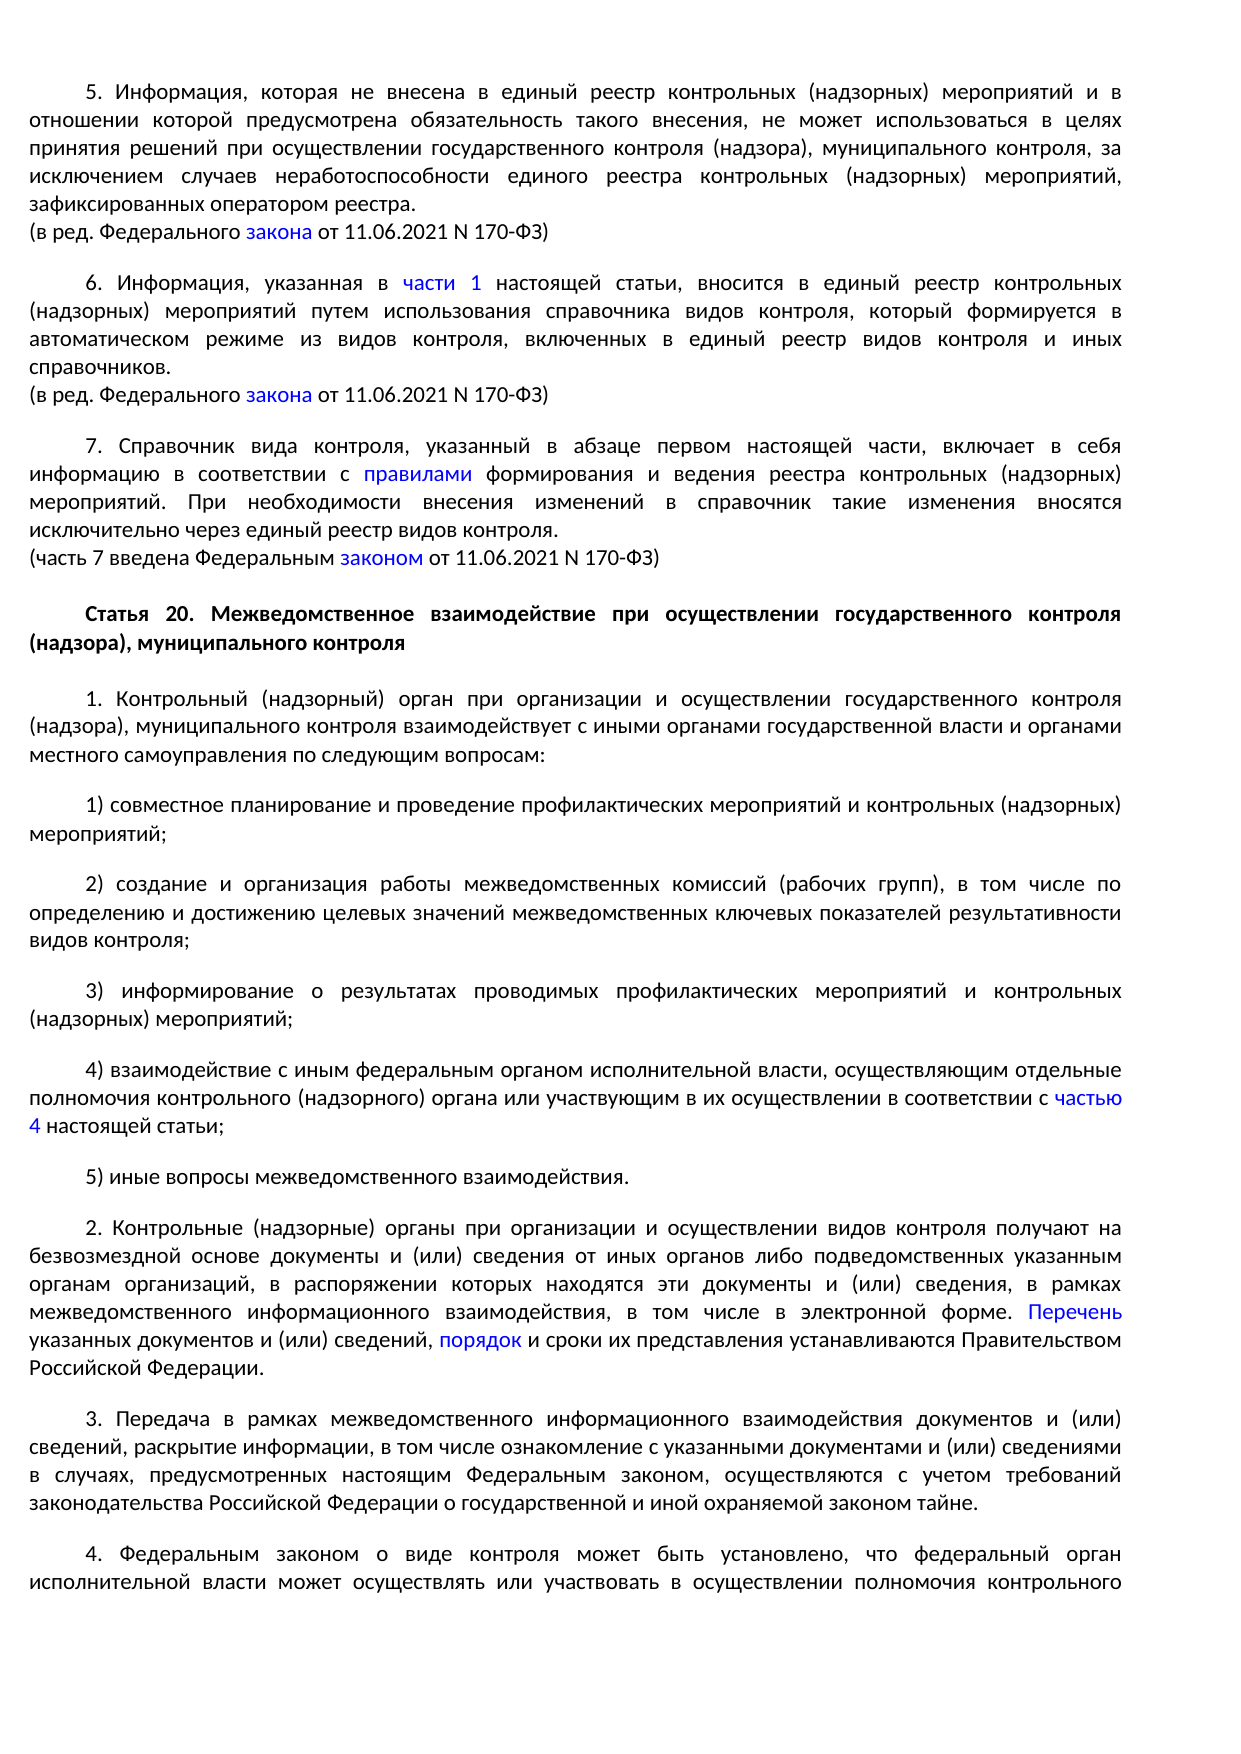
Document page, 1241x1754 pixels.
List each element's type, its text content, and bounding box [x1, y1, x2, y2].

text 6. Информация, указанная в части 1 настоящей статьи, вносится в единый реестр контрольных (надзорных) мероприятий путем использования справочника видов контроля, который формируется в автоматическом режиме из видов контроля, включенных в единый реестр видов контроля и иных справочников. [29, 268, 1122, 381]
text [29, 1539, 1122, 1596]
text 1. Контрольный (надзорный) орган при организации и осуществлении государственного контроля (надзора), муниципального контроля взаимодействует с иными органами государственной власти и органами местного самоуправления по следующим вопросам: [29, 684, 1122, 768]
title Статья 20. Межведомственное взаимодействие при осуществлении государственного контроля (надзора), муниципального контроля [29, 599, 1122, 656]
text (в ред. Федерального закона от 11.06.2021 N 170-ФЗ) [29, 217, 1122, 246]
text 5) иные вопросы межведомственного взаимодействия. [29, 1162, 1122, 1191]
text 2. Контрольные (надзорные) органы при организации и осуществлении видов контроля получают на безвозмездной основе документы и (или) сведения от иных органов либо подведомственных указанным органам организаций, в распоряжении которых находятся эти документы и (или) сведения, в рамках межведомственного информационного взаимодействия, в том числе в электронной форме. Перечень указанных документов и (или) сведений, порядок и сроки их представления устанавливаются Правительством Российской Федерации. [29, 1213, 1122, 1382]
text 1) совместное планирование и проведение профилактических мероприятий и контрольных (надзорных) мероприятий; [29, 791, 1122, 847]
text 4) взаимодействие с иным федеральным органом исполнительной власти, осуществляющим отдельные полномочия контрольного (надзорного) органа или участвующим в их осуществлении в соответствии с частью 4 настоящей статьи; [29, 1056, 1122, 1139]
text 2) создание и организация работы межведомственных комиссий (рабочих групп), в том числе по определению и достижению целевых значений межведомственных ключевых показателей результативности видов контроля; [29, 869, 1122, 954]
text 7. Справочник вида контроля, указанный в абзаце первом настоящей части, включает в себя информацию в соответствии с правилами формирования и ведения реестра контрольных (надзорных) мероприятий. При необходимости внесения изменений в справочник такие изменения вносятся исключительно через единый реестр видов контроля. [29, 431, 1122, 543]
text (часть 7 введена Федеральным законом от 11.06.2021 N 170-ФЗ) [29, 543, 1122, 572]
text 3) информирование о результатах проводимых профилактических мероприятий и контрольных (надзорных) мероприятий; [29, 977, 1122, 1033]
text 5. Информация, которая не внесена в единый реестр контрольных (надзорных) мероприятий и в отношении которой предусмотрена обязательность такого внесения, не может использоваться в целях принятия решений при осуществлении государственного контроля (надзора), муниципального контроля, за исключением случаев неработоспособности единого реестра контрольных (надзорных) мероприятий, зафиксированных оператором реестра. [29, 77, 1122, 217]
text 3. Передача в рамках межведомственного информационного взаимодействия документов и (или) сведений, раскрытие информации, в том числе ознакомление с указанными документами и (или) сведениями в случаях, предусмотренных настоящим Федеральным законом, осуществляются с учетом требований законодательства Российской Федерации о государственной и иной охраняемой законом тайне. [29, 1404, 1122, 1517]
text (в ред. Федерального закона от 11.06.2021 N 170-ФЗ) [29, 381, 1122, 408]
